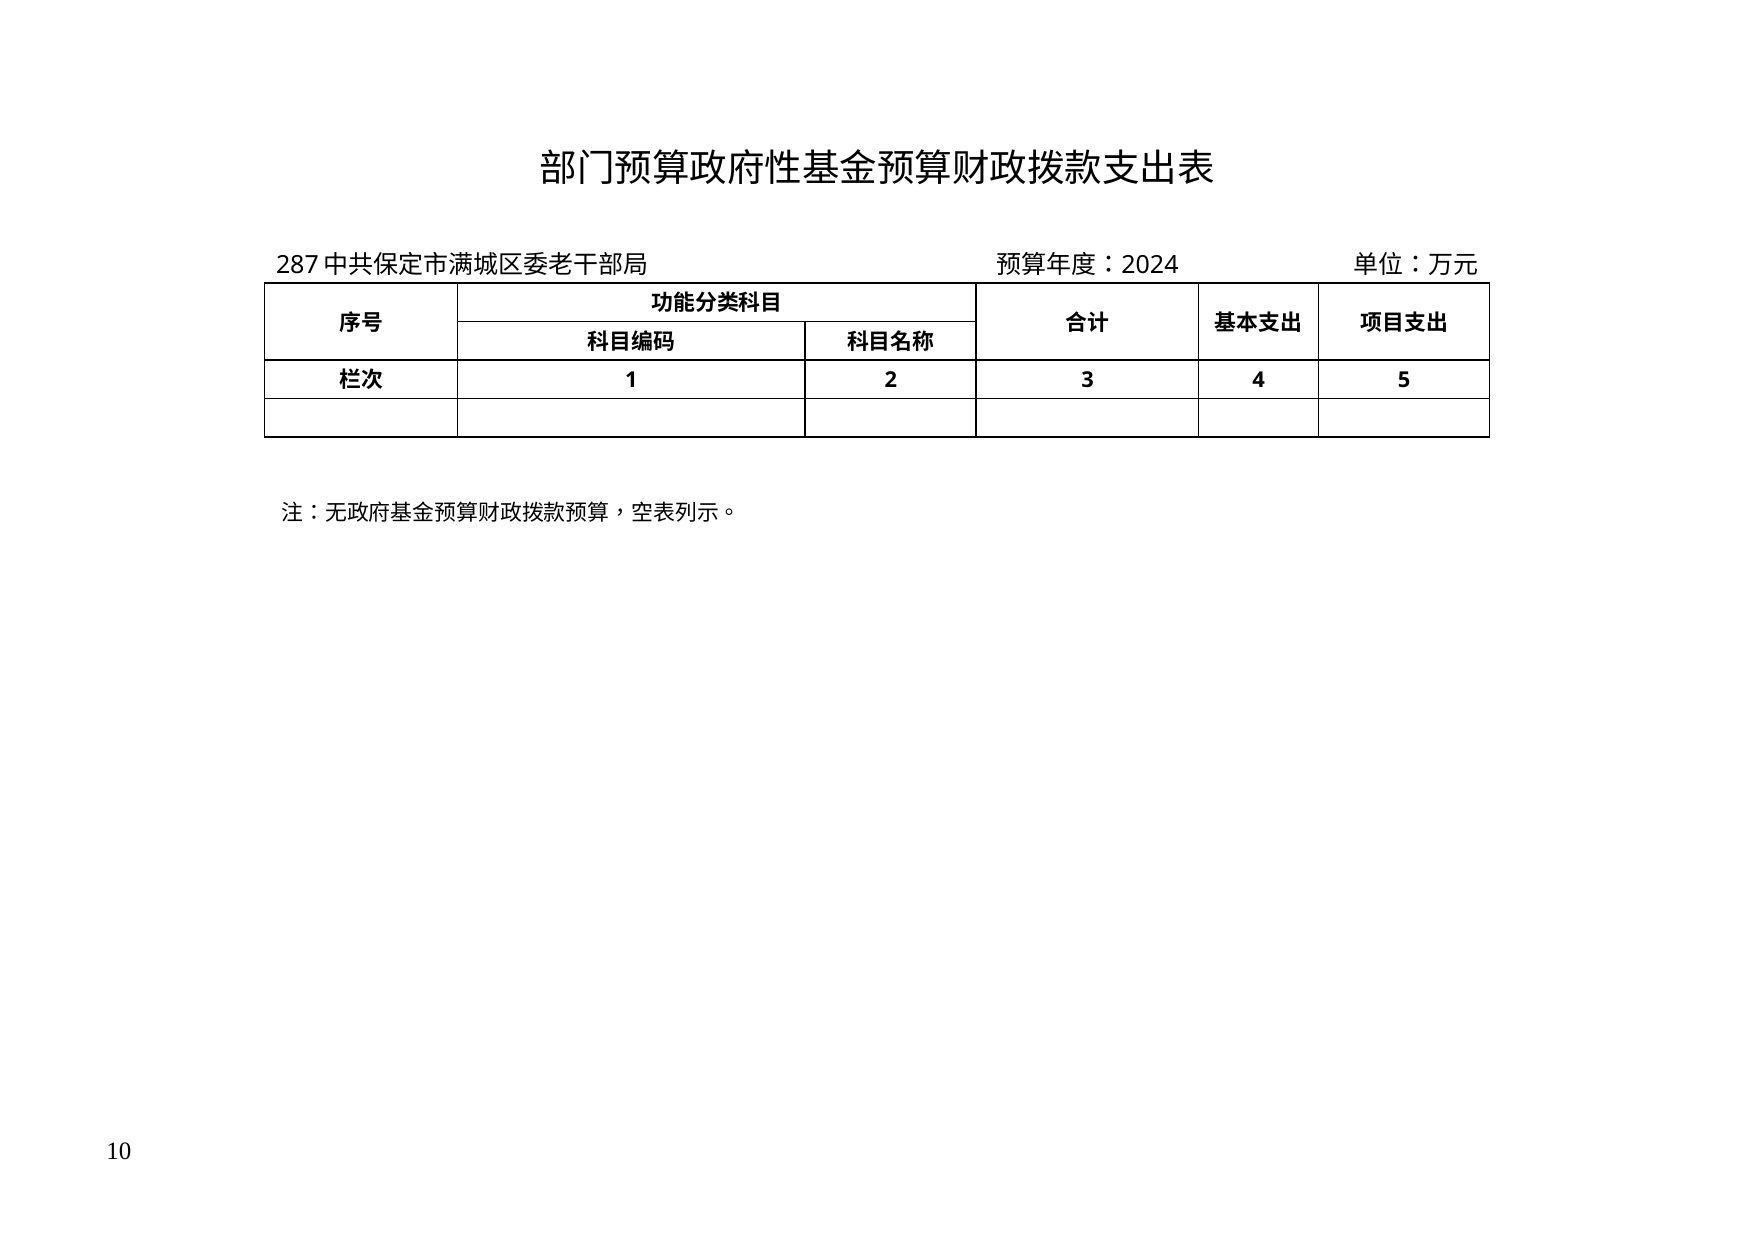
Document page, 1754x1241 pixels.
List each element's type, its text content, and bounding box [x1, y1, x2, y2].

table_cell [977, 399, 1198, 436]
table_cell 科目名称 [806, 322, 975, 359]
table_header 预算年度：2024 [977, 246, 1198, 282]
table_cell 4 [1199, 361, 1318, 398]
table_cell 功能分类科目 [458, 284, 975, 321]
table_cell 2 [806, 361, 975, 398]
table_cell 合计 [977, 284, 1198, 359]
table_cell 基本支出 [1199, 284, 1318, 359]
table_header 单位：万元 [1199, 246, 1489, 282]
table_header 287中共保定市满城区委老干部局 [265, 246, 975, 282]
table_cell 项目支出 [1319, 284, 1489, 359]
table_cell 科目编码 [458, 322, 804, 359]
text 部门预算政府性基金预算财政拨款支出表 [106, 142, 1648, 193]
table_cell 序号 [265, 284, 457, 359]
table_cell 1 [458, 361, 804, 398]
table_cell [458, 399, 804, 436]
table_cell 栏次 [265, 361, 457, 398]
table_cell [1199, 399, 1318, 436]
table_cell 3 [977, 361, 1198, 398]
table_cell 5 [1319, 361, 1489, 398]
table_cell [806, 399, 975, 436]
text 注：无政府基金预算财政拨款预算，空表列示。 [106, 497, 1648, 527]
table_cell [1319, 399, 1489, 436]
table_cell [265, 399, 457, 436]
